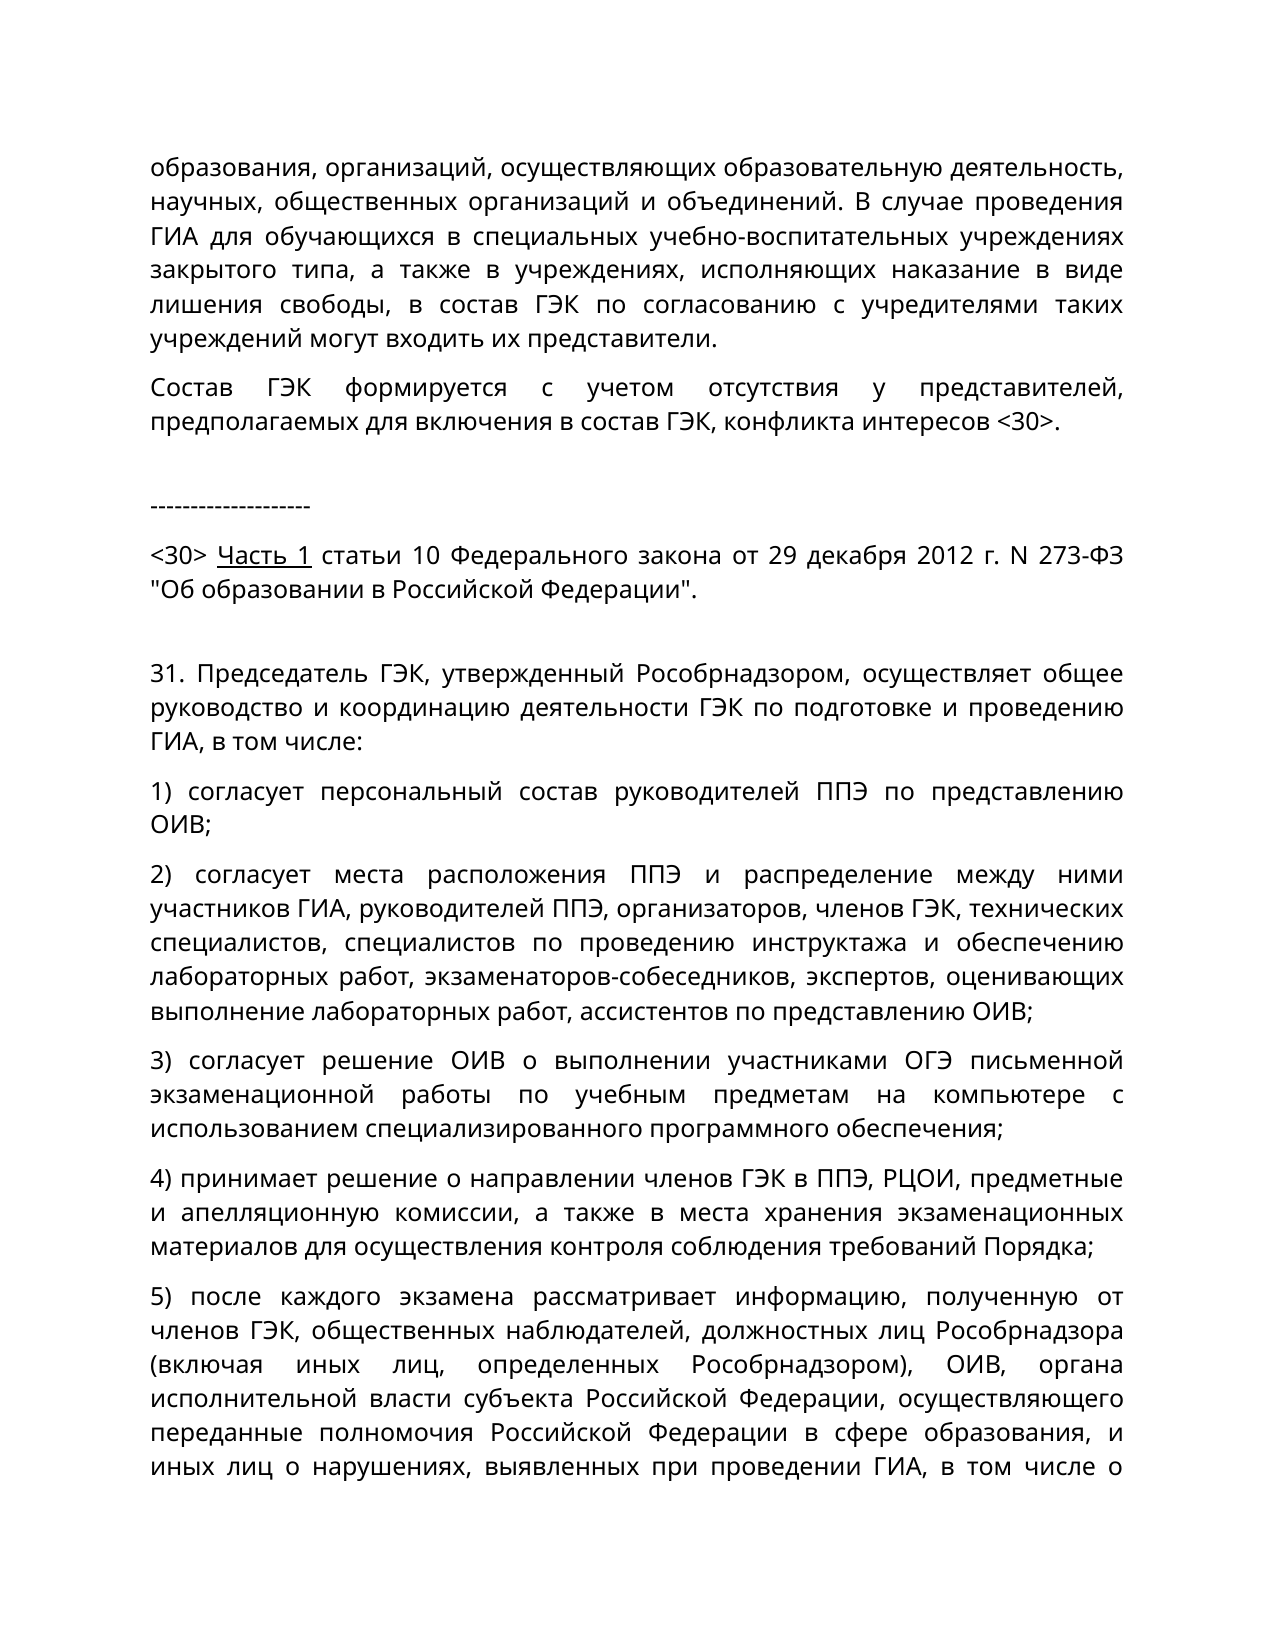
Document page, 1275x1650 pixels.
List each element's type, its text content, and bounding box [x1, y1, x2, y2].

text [150, 150, 1125, 354]
text -------------------- [150, 488, 1125, 522]
text 1) согласует персональный состав руководителей ППЭ по представлению ОИВ; [150, 773, 1125, 841]
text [150, 1278, 1125, 1483]
text 3) согласует решение ОИВ о выполнении участниками ОГЭ письменной экзаменационной работы по учебным предметам на компьютере с использованием специализированного программного обеспечения; [150, 1043, 1125, 1145]
text 4) принимает решение о направлении членов ГЭК в ППЭ, РЦОИ, предметные и апелляционную комиссии, а также в места хранения экзаменационных материалов для осуществления контроля соблюдения требований Порядка; [150, 1161, 1125, 1263]
text Состав ГЭК формируется с учетом отсутствия у представителей, предполагаемых для включения в состав ГЭК, конфликта интересов <30>. [150, 370, 1125, 438]
text 2) согласует места расположения ППЭ и распределение между ними участников ГИА, руководителей ППЭ, организаторов, членов ГЭК, технических специалистов, специалистов по проведению инструктажа и обеспечению лабораторных работ, экзаменаторов-собеседников, экспертов, оценивающих выполнение лабораторных работ, ассистентов по представлению ОИВ; [150, 857, 1125, 1027]
text <30> Часть 1 статьи 10 Федерального закона от 29 декабря 2012 г. N 273-ФЗ "Об образовании в Российской Федерации". [150, 537, 1125, 606]
text 31. Председатель ГЭК, утвержденный Рособрнадзором, осуществляет общее руководство и координацию деятельности ГЭК по подготовке и проведению ГИА, в том числе: [150, 655, 1125, 757]
